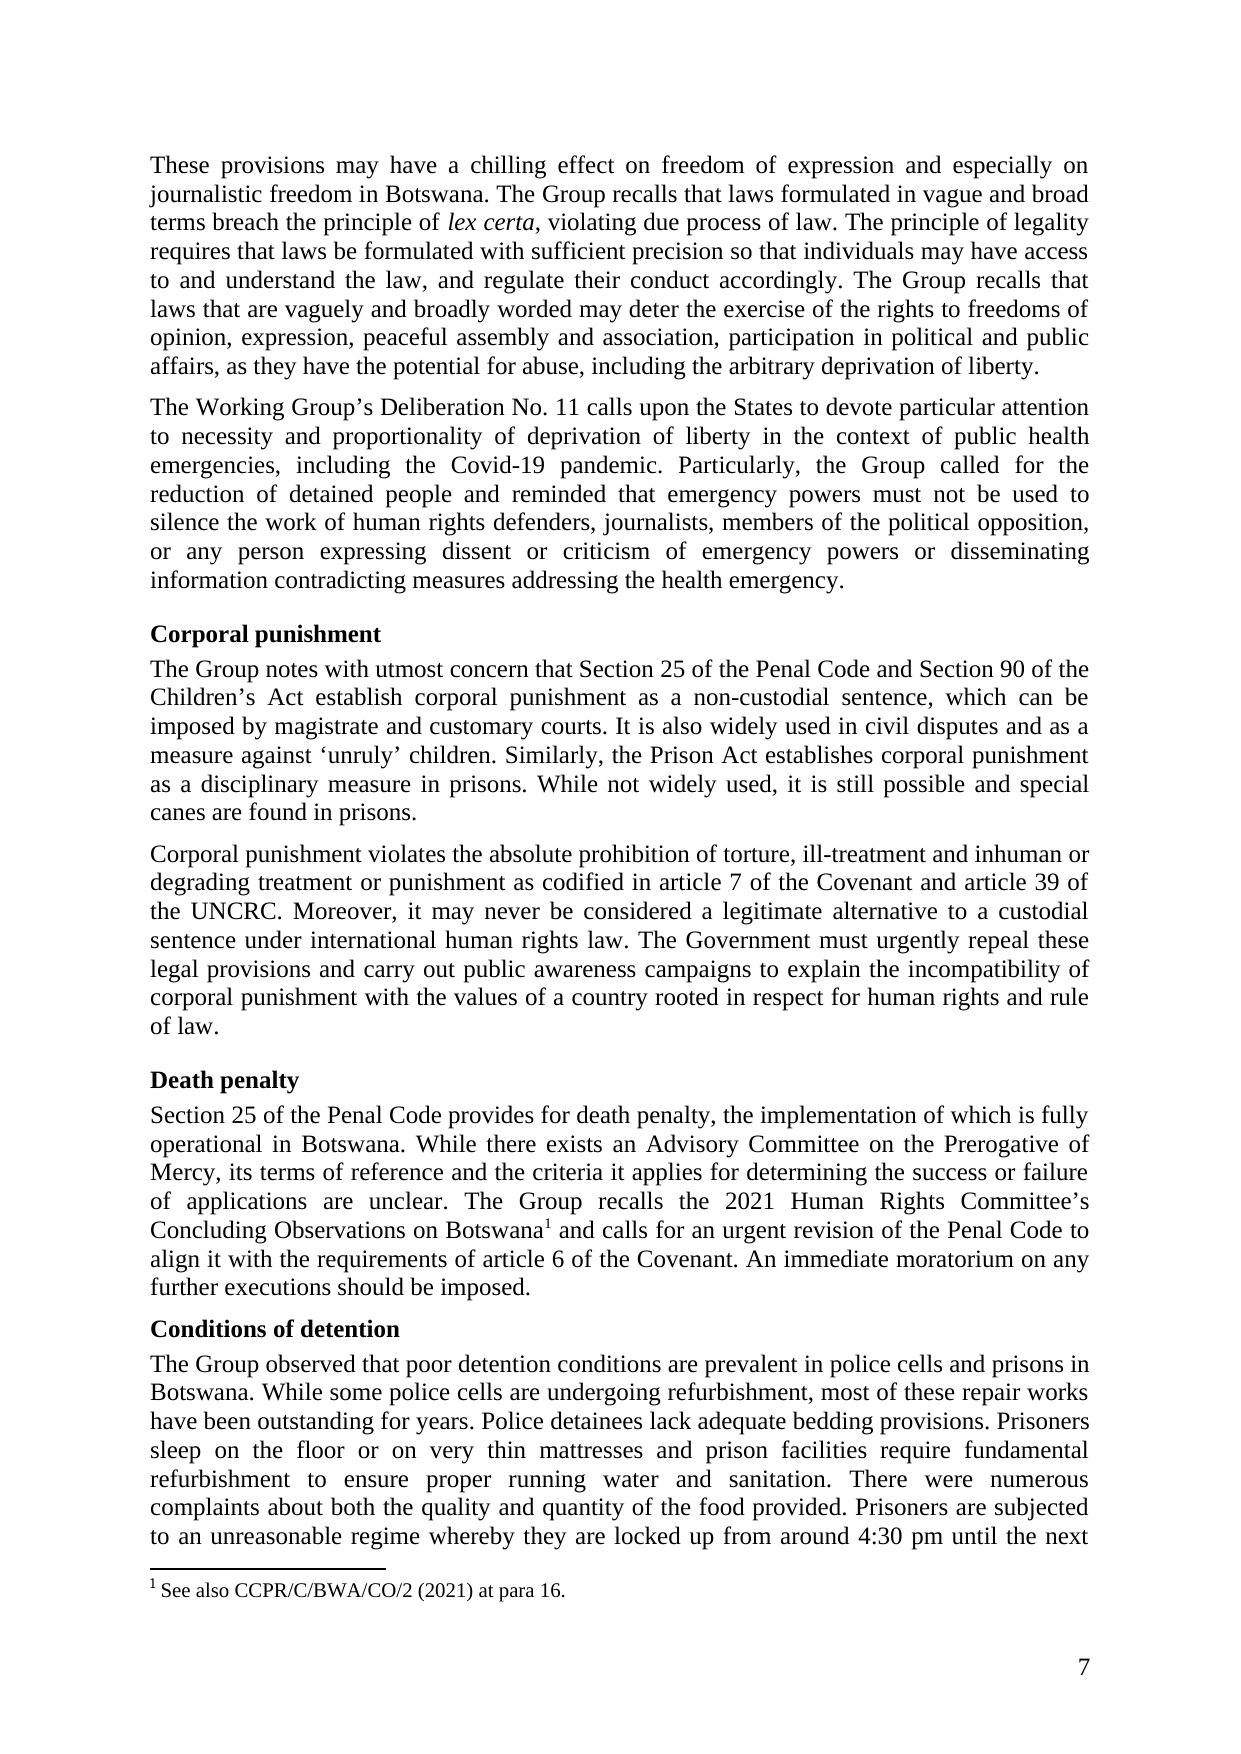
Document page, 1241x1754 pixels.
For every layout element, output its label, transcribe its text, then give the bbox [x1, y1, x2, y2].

text Conditions of detention [150, 1314, 1090, 1342]
text Section 25 of the Penal Code provides for death penalty, the implementation of which is fully operational in Botswana. While there exists an Advisory Committee on the Prerogative of Mercy, its terms of reference and the criteria it applies for determining the success or failure of applications are unclear. The Group recalls the 2021 Human Rights Committee’s Concluding Observations on Botswana and calls for an urgent revision of the Penal Code to align it with the requirements of article 6 of the Covenant. An immediate moratorium on any further executions should be imposed. [150, 1100, 1090, 1301]
text The Working Group’s Deliberation No. 11 calls upon the States to devote particular attention to necessity and proportionality of deprivation of liberty in the context of public health emergencies, including the Covid-19 pandemic. Particularly, the Group called for the reduction of detained people and reminded that emergency powers must not be used to silence the work of human rights defenders, journalists, members of the political opposition, or any person expressing dissent or criticism of emergency powers or disseminating information contradicting measures addressing the health emergency. [150, 392, 1090, 594]
text The Group notes with utmost concern that Section 25 of the Penal Code and Section 90 of the Children’s Act establish corporal punishment as a non-custodial sentence, which can be imposed by magistrate and customary courts. It is also widely used in civil disputes and as a measure against ‘unruly’ children. Similarly, the Prison Act establishes corporal punishment as a disciplinary measure in prisons. While not widely used, it is still possible and special canes are found in prisons. [150, 654, 1090, 826]
text These provisions may have a chilling effect on freedom of expression and especially on journalistic freedom in Botswana. The Group recalls that laws formulated in vague and broad terms breach the principle of lex certa, violating due process of law. The principle of legality requires that laws be formulated with sufficient precision so that individuals may have access to and understand the law, and regulate their conduct accordingly. The Group recalls that laws that are vaguely and broadly worded may deter the exercise of the rights to freedoms of opinion, expression, peaceful assembly and association, participation in political and public affairs, as they have the potential for abuse, including the arbitrary deprivation of liberty. [150, 150, 1090, 380]
text Death penalty [150, 1065, 1090, 1094]
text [150, 1349, 1090, 1550]
text Corporal punishment [150, 619, 1090, 647]
text Corporal punishment violates the absolute prohibition of torture, ill-treatment and inhuman or degrading treatment or punishment as codified in article 7 of the Covenant and article 39 of the UNCRC. Moreover, it may never be considered a legitimate alternative to a custodial sentence under international human rights law. The Government must urgently repeal these legal provisions and carry out public awareness campaigns to explain the incompatibility of corporal punishment with the values of a country rooted in respect for human rights and rule of law. [150, 839, 1090, 1040]
